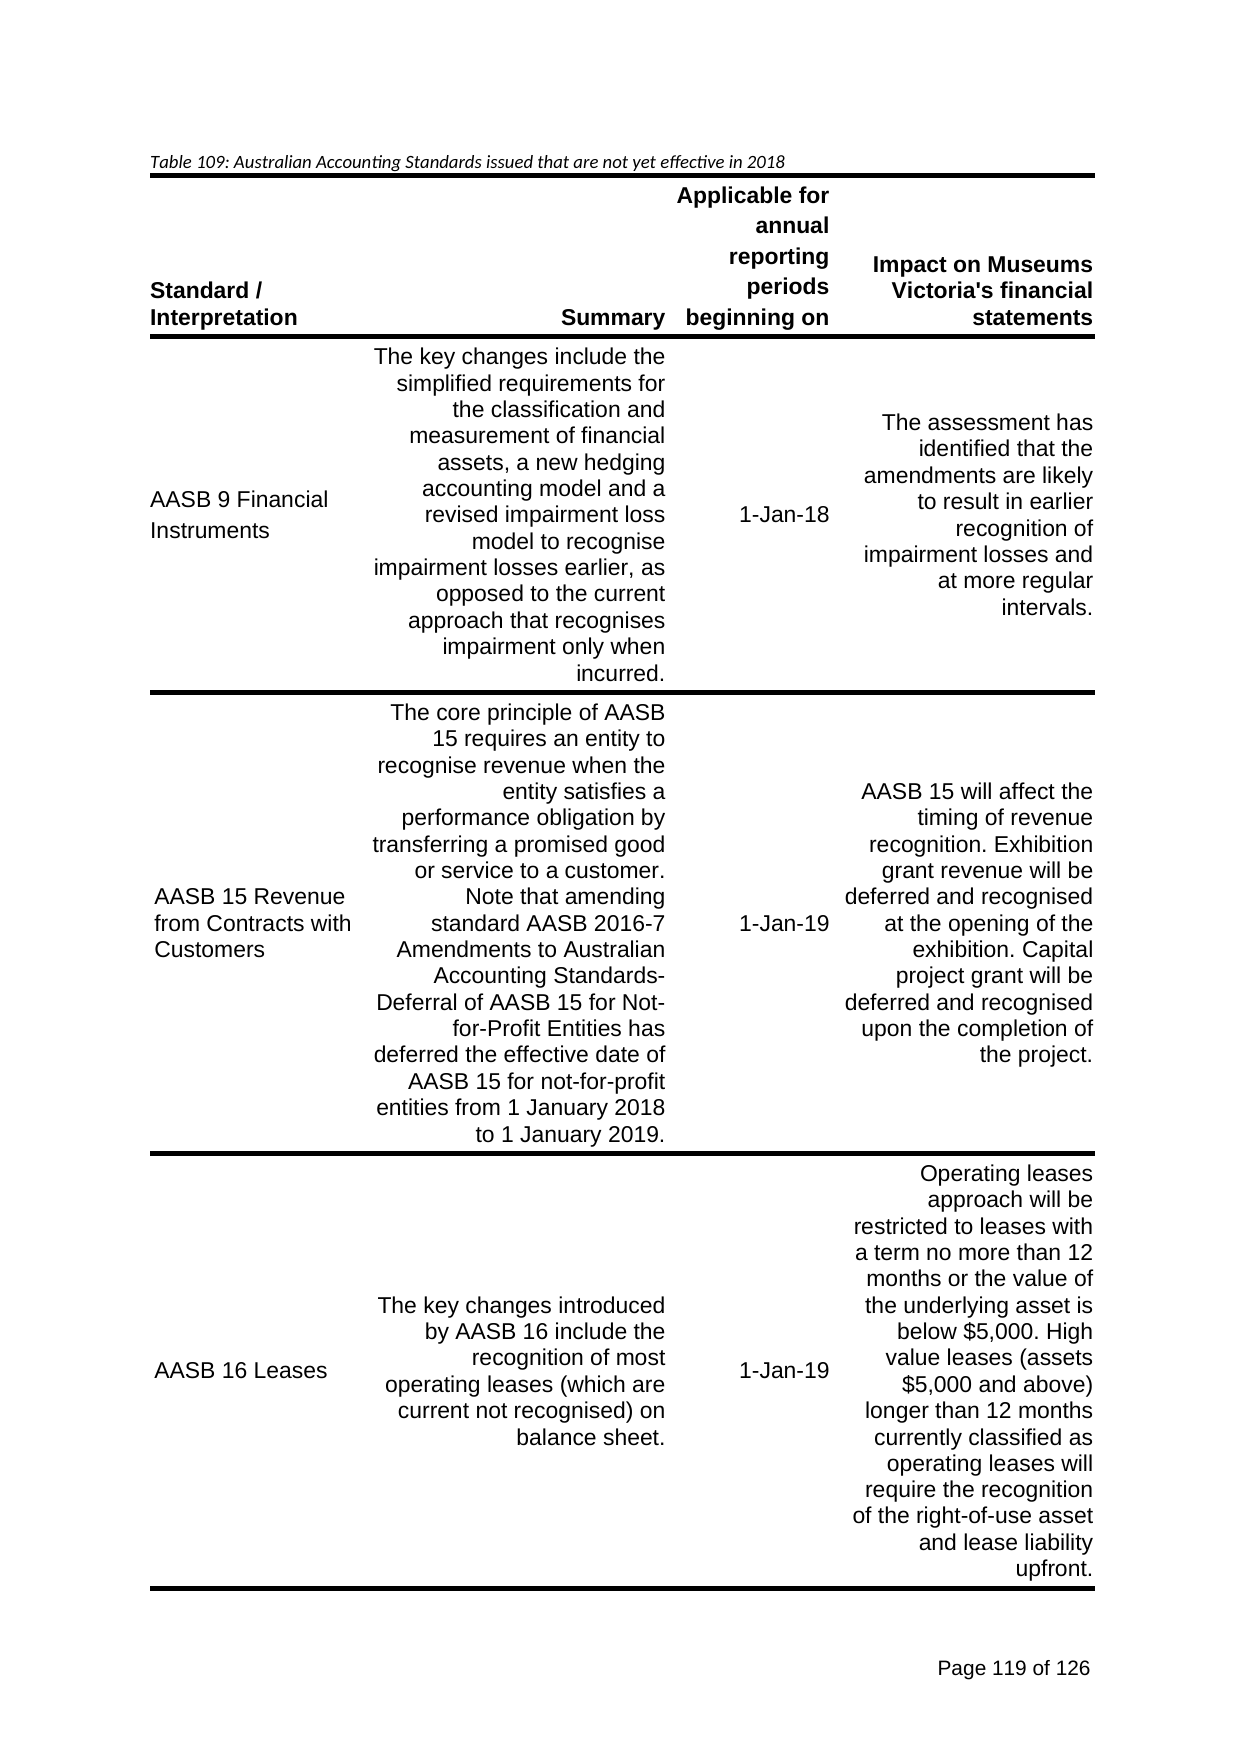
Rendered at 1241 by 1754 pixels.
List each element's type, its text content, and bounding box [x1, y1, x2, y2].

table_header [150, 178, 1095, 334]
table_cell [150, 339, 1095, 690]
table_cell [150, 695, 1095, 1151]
text Table 109: Australian Accounting Standards issued that are not yet effective in 2018 [150, 150, 1090, 173]
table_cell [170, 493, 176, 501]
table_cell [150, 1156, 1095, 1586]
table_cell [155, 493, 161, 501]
